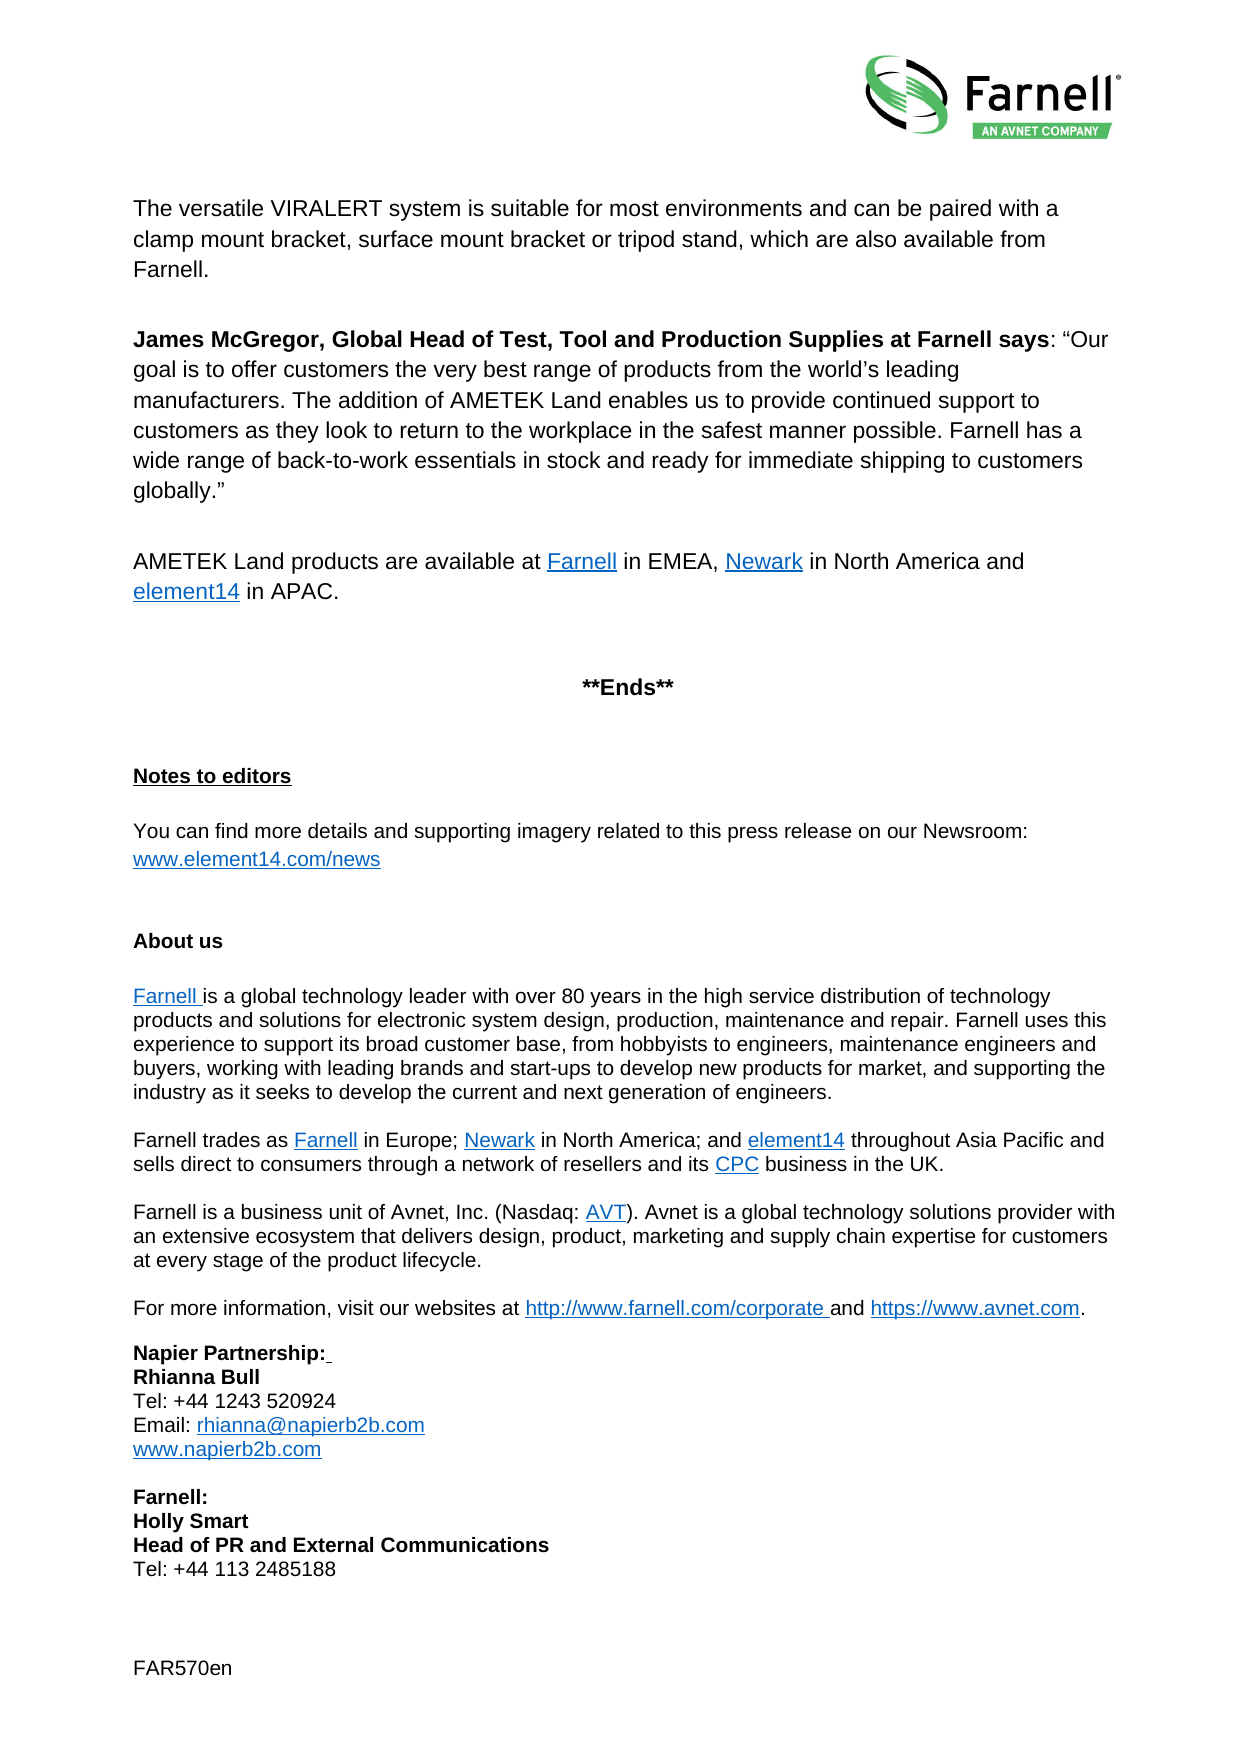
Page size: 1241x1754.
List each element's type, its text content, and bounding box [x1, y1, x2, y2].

text Holly Smart [133, 1509, 1123, 1533]
text Email: rhianna@napierb2b.com [133, 1413, 1123, 1437]
text Napier Partnership: [133, 1341, 1123, 1365]
text The versatile VIRALERT system is suitable for most environments and can be paired with a clamp mount bracket, surface mount bracket or tripod stand, which are also available from Farnell. [133, 195, 1118, 282]
text For more information, visit our websites at http://www.farnell.com/corporate and https://www.avnet.com. [133, 1296, 1123, 1319]
text **Ends** [133, 673, 1123, 700]
text Tel: +44 1243 520924 [133, 1389, 1123, 1413]
text James McGregor, Global Head of Test, Tool and Production Supplies at Farnell says: “Our goal is to offer customers the very best range of products from the world’s leading manufacturers. The addition of AMETEK Land enables us to provide continued support to customers as they look to return to the workplace in the safest manner possible. Farnell has a wide range of back-to-work essentials in stock and ready for immediate shipping to customers globally.” [133, 326, 1118, 503]
text Tel: +44 113 2485188 [133, 1557, 1123, 1581]
picture [862, 52, 1123, 142]
text You can find more details and supporting imagery related to this press release on our Newsroom: www.element14.com/news [133, 819, 1123, 871]
text Farnell is a global technology leader with over 80 years in the high service distribution of technology products and solutions for electronic system design, production, maintenance and repair. Farnell uses this experience to support its broad customer base, from hobbyists to engineers, maintenance engineers and buyers, working with leading brands and start-ups to develop new products for market, and supporting the industry as it seeks to develop the current and next generation of engineers. [133, 984, 1123, 1104]
text Farnell is a business unit of Avnet, Inc. (Nasdaq: AVT). Avnet is a global technology solutions provider with an extensive ecosystem that delivers design, product, marketing and supply chain expertise for customers at every stage of the product lifecycle. [133, 1200, 1123, 1272]
text Farnell trades as Farnell in Europe; Newark in North America; and element14 throughout Asia Pacific and sells direct to consumers through a network of resellers and its CPC business in the UK. [133, 1128, 1123, 1176]
text Notes to editors [133, 764, 1123, 788]
text Farnell: [133, 1485, 1123, 1509]
text Rhianna Bull [133, 1365, 1123, 1389]
text About us [133, 929, 1123, 953]
text Head of PR and External Communications [133, 1533, 1123, 1557]
text AMETEK Land products are available at Farnell in EMEA, Newark in North America and element14 in APAC. [133, 548, 1118, 604]
text www.napierb2b.com [133, 1437, 1123, 1461]
